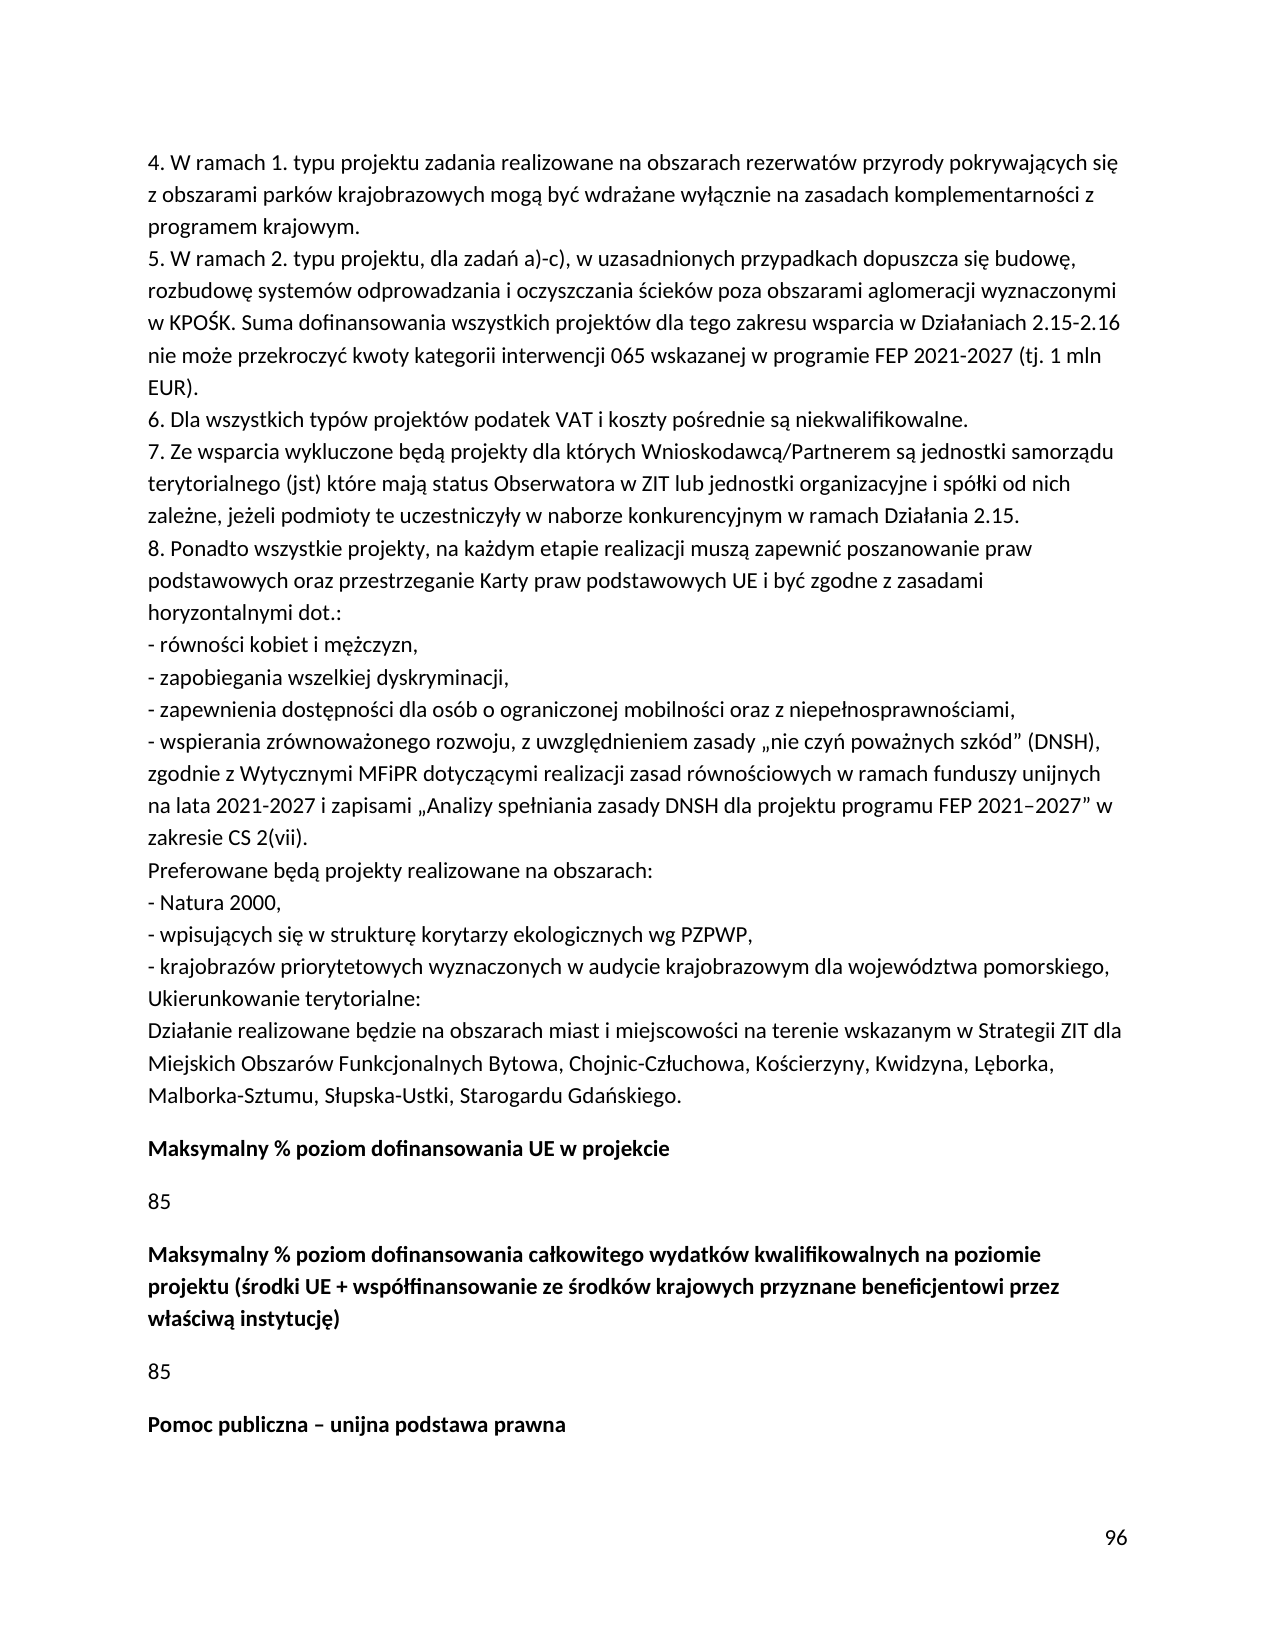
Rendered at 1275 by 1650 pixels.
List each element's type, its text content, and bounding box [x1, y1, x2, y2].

text 85 [148, 1357, 1127, 1386]
text Pomoc publiczna – unijna podstawa prawna [148, 1411, 1127, 1438]
text Maksymalny % poziom dofinansowania całkowitego wydatków kwalifikowalnych na poziomie projektu (środki UE + współfinansowanie ze środków krajowych przyznane beneficjentowi przez właściwą instytucję) [148, 1240, 1127, 1332]
text Maksymalny % poziom dofinansowania UE w projekcie [148, 1134, 1127, 1162]
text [148, 148, 1127, 1109]
text 85 [148, 1187, 1127, 1215]
